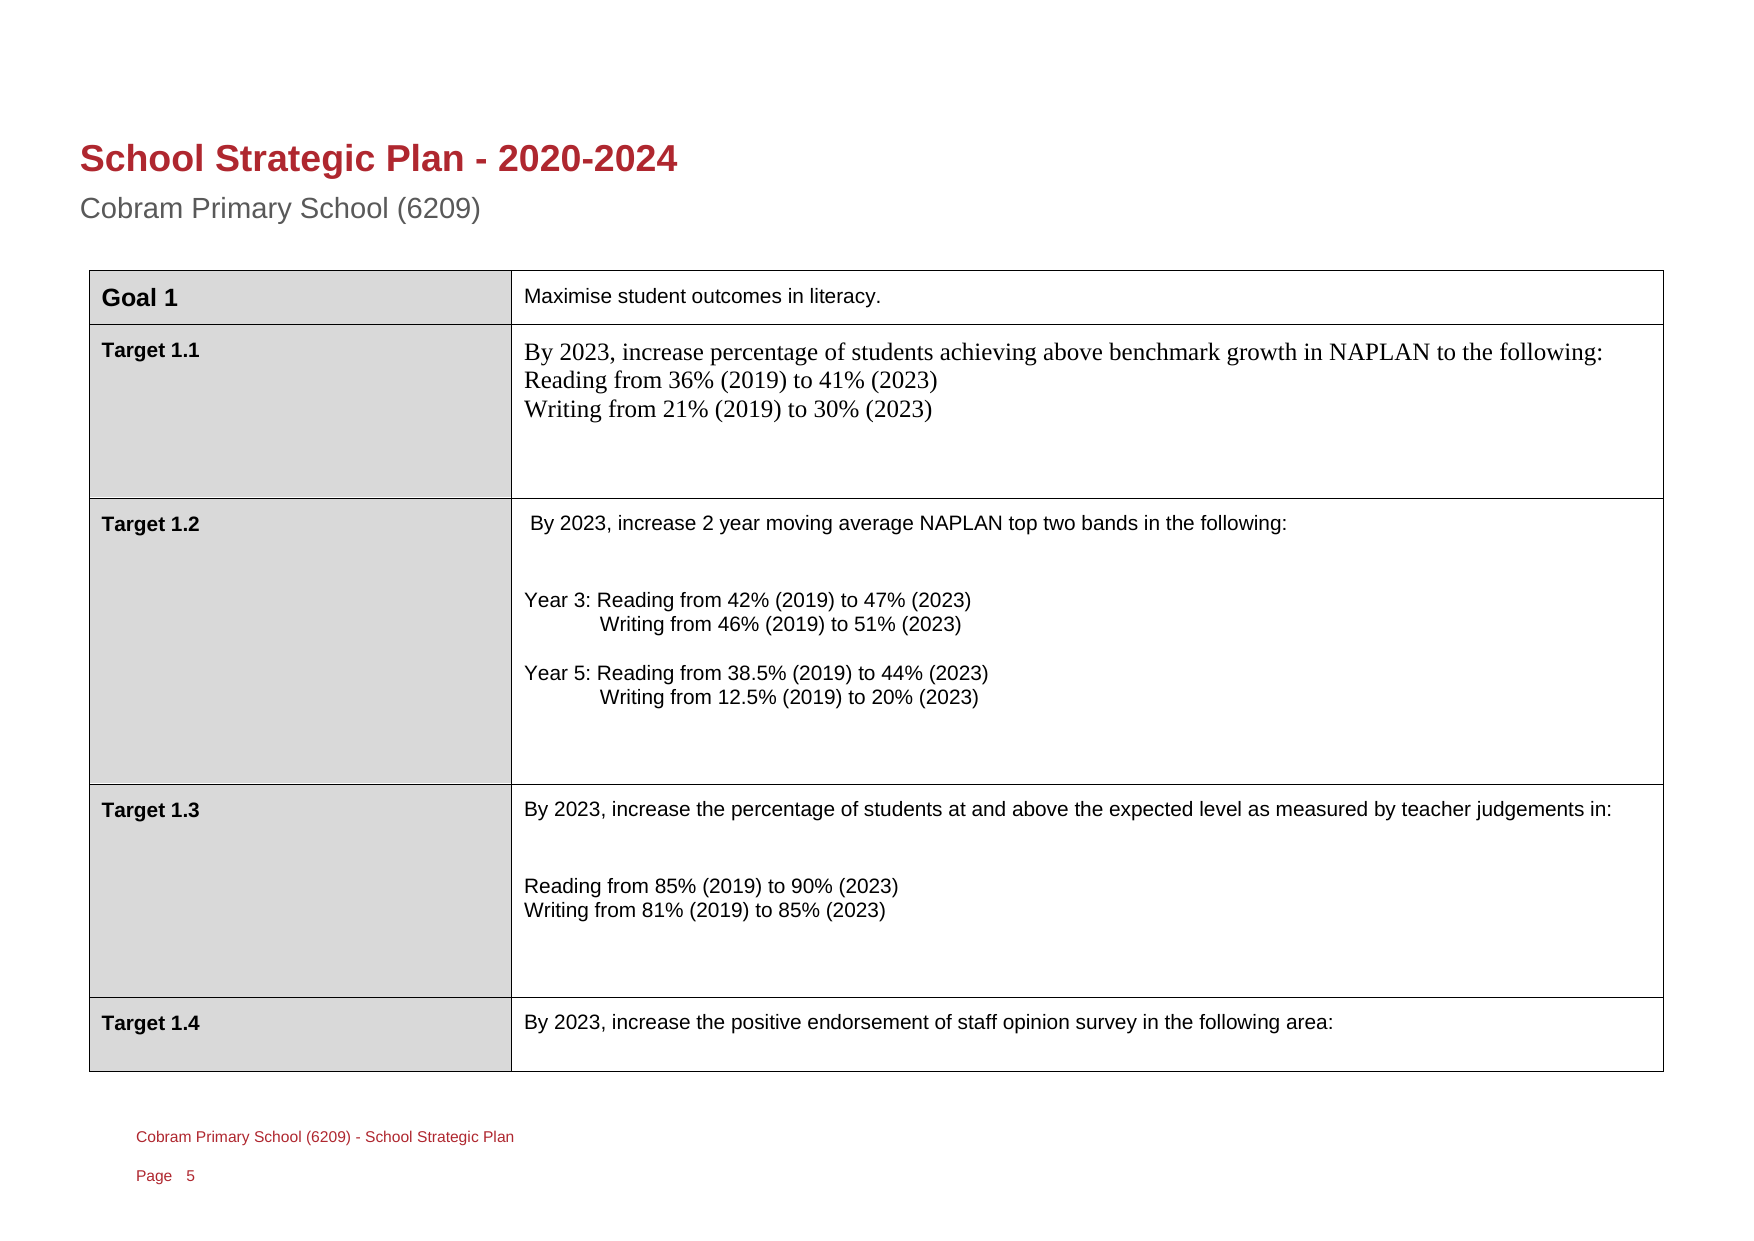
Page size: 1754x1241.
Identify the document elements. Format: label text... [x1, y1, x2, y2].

table_cell By 2023, increase the percentage of students at and above the expected level as measured by teacher judgements in: Reading from 85% (2019) to 90% (2023) Writing from 81% (2019) to 85% (2023) [512, 785, 1663, 997]
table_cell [512, 998, 1663, 1071]
text Cobram Primary School (6209) [79, 191, 1608, 225]
table_cell Target 1.4 [90, 998, 511, 1071]
table_cell Target 1.1 [90, 325, 511, 497]
table_header Maximise student outcomes in literacy. [512, 271, 1663, 324]
table_cell Target 1.2 [90, 499, 511, 783]
table_cell Target 1.3 [90, 785, 511, 997]
table_cell By 2023, increase percentage of students achieving above benchmark growth in NAPLAN to the following: Reading from 36% (2019) to 41% (2023) Writing from 21% (2019) to 30% (2023) [512, 325, 1663, 497]
text School Strategic Plan - 2020-2024 [79, 136, 1608, 179]
table_header Goal 1 [90, 271, 511, 324]
table_cell By 2023, increase 2 year moving average NAPLAN top two bands in the following: Year 3: Reading from 42% (2019) to 47% (2023) Writing from 46% (2019) to 51% (2023) Year 5: Reading from 38.5% (2019) to 44% (2023) Writing from 12.5% (2019) to 20% (2023) [512, 499, 1663, 783]
